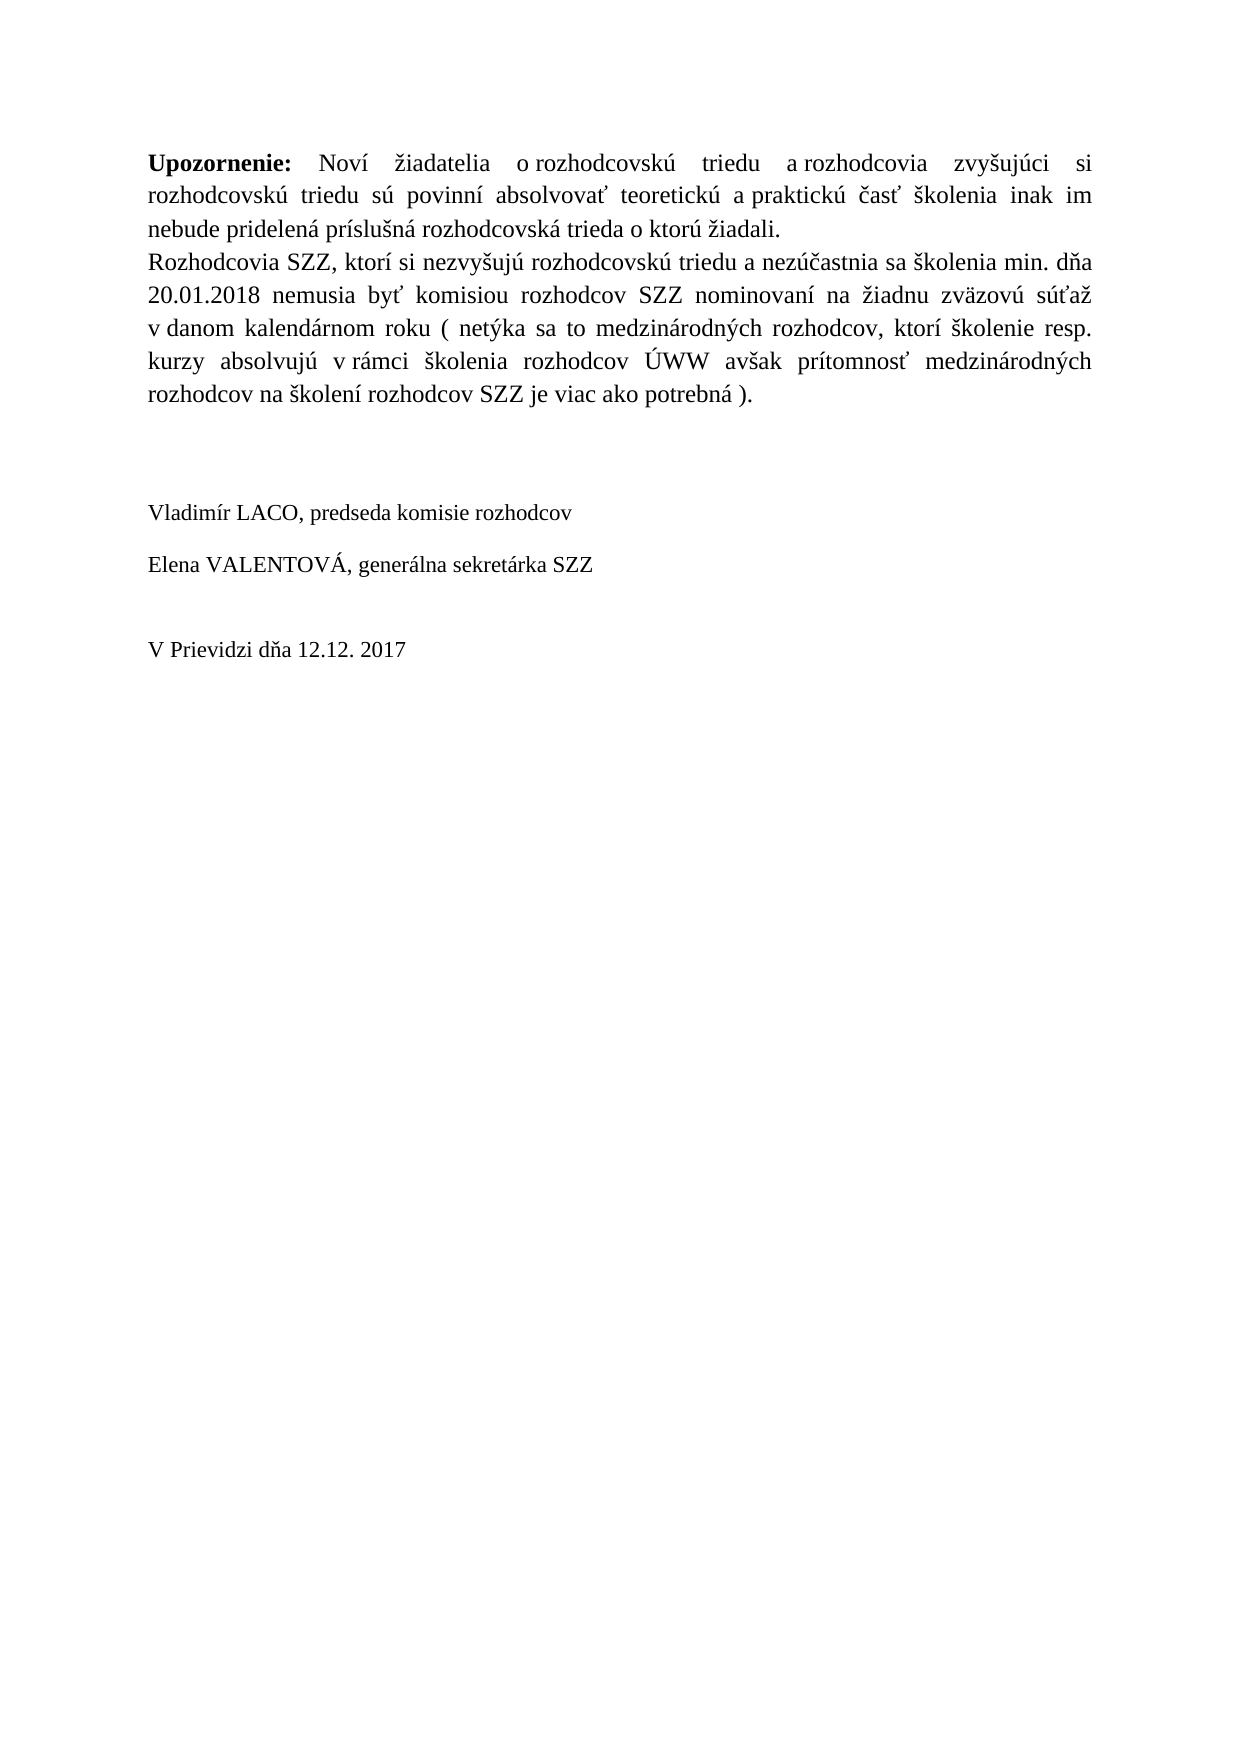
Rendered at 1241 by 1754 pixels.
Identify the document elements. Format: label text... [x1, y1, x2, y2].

text Rozhodcovia SZZ, ktorí si nezvyšujú rozhodcovskú triedu a nezúčastnia sa školenia min. dňa 20.01.2018 nemusia byť komisiou rozhodcov SZZ nominovaní na žiadnu zväzovú súťaž v danom kalendárnom roku ( netýka sa to medzinárodných rozhodcov, ktorí školenie resp. kurzy absolvujú v rámci školenia rozhodcov ÚWW avšak prítomnosť medzinárodných rozhodcov na školení rozhodcov SZZ je viac ako potrebná ). [148, 247, 1093, 407]
text Elena VALENTOVÁ, generálna sekretárka SZZ [148, 551, 1093, 578]
text V Prievidzi dňa 12.12. 2017 [148, 636, 1093, 662]
text Upozornenie: Noví žiadatelia o rozhodcovskú triedu a rozhodcovia zvyšujúci si rozhodcovskú triedu sú povinní absolvovať teoretickú a praktickú časť školenia inak im nebude pridelená príslušná rozhodcovská trieda o ktorú žiadali. [148, 148, 1093, 242]
text Vladimír LACO, predseda komisie rozhodcov [148, 499, 1093, 526]
